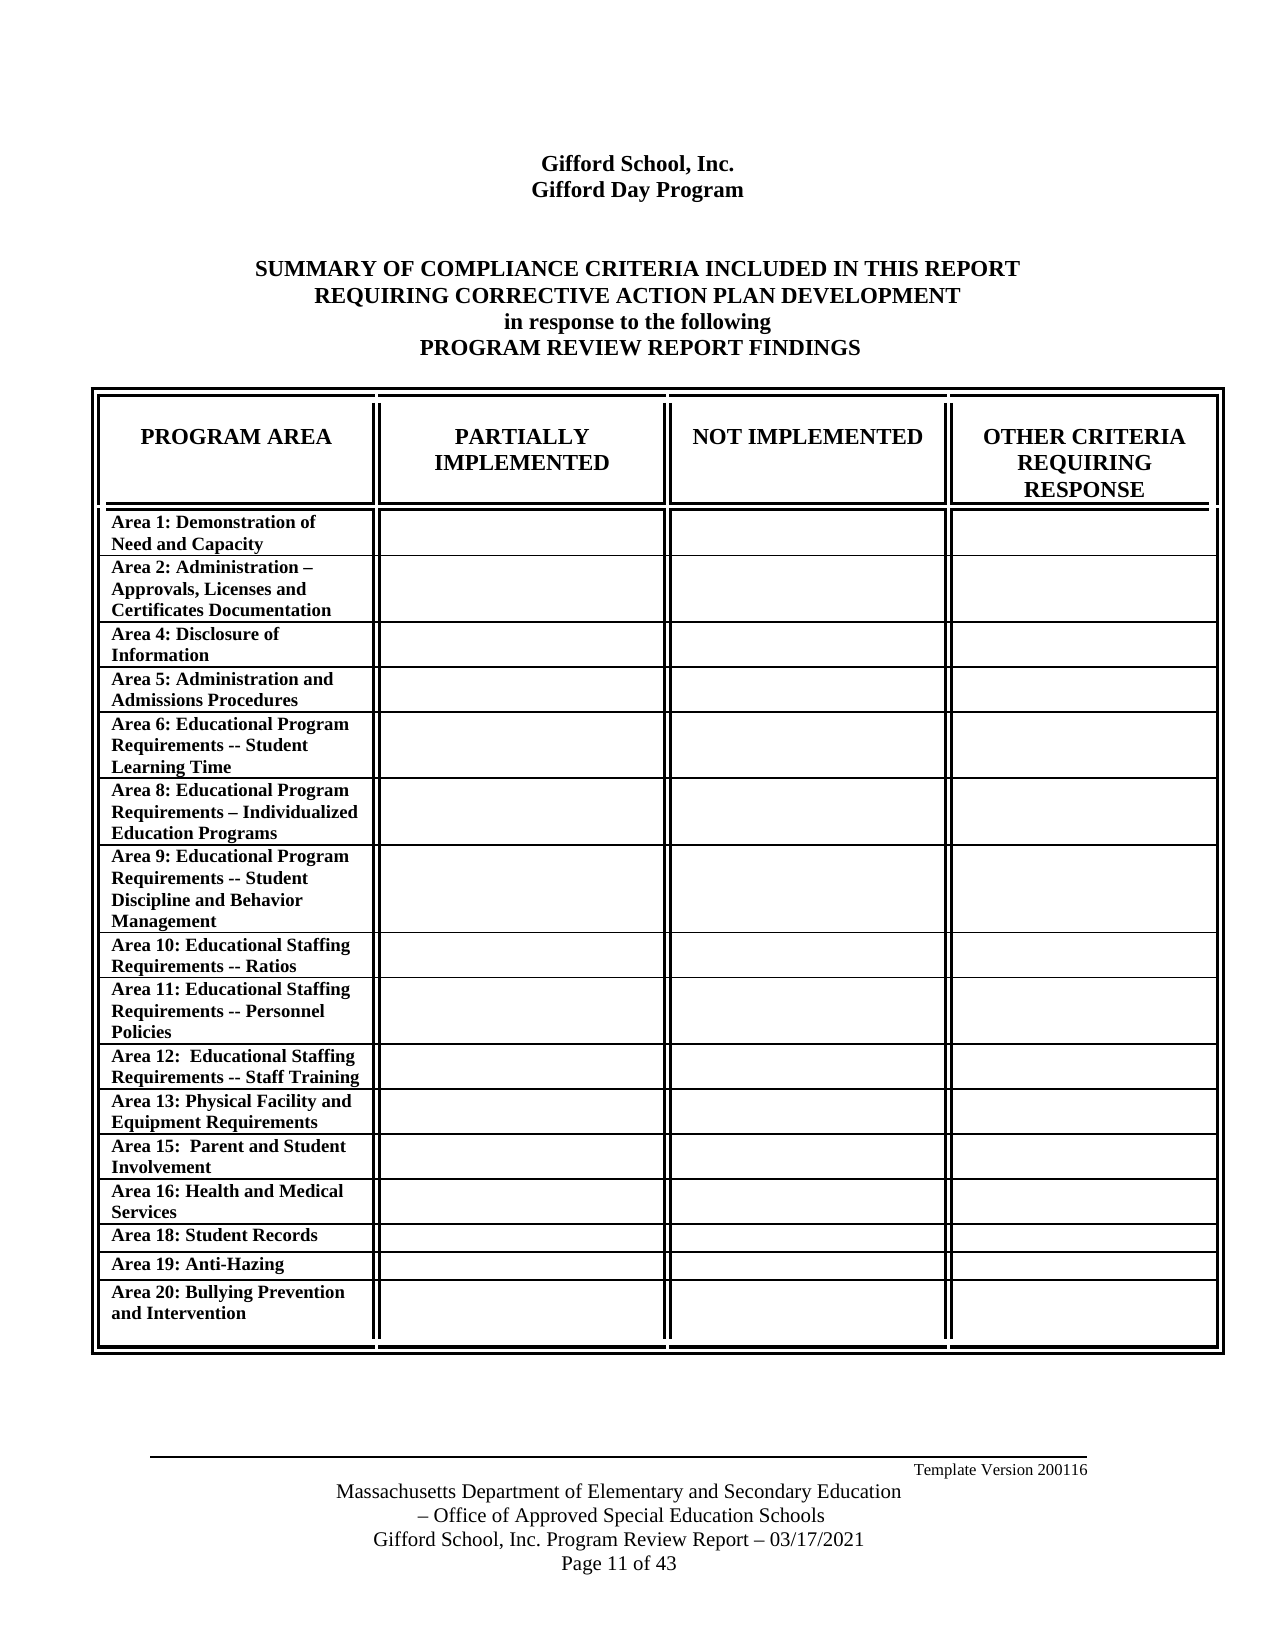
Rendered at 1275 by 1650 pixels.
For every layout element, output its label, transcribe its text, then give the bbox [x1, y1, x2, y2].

text Gifford Day Program [150, 176, 1125, 203]
table_cell [672, 846, 944, 932]
table_cell [672, 556, 944, 621]
text REQUIRING CORRECTIVE ACTION PLAN DEVELOPMENT [75, 282, 1200, 308]
table_cell [381, 933, 663, 977]
table_cell [953, 978, 1216, 1043]
table_cell Area 16: Health and Medical Services [100, 1180, 372, 1223]
table_cell [672, 978, 944, 1043]
table_cell [672, 933, 944, 977]
table_cell [672, 668, 944, 711]
table_cell Area 2: Administration – Approvals, Licenses and Certificates Documentation [100, 556, 372, 621]
table_cell Area 18: Student Records [100, 1225, 372, 1251]
table_cell [953, 1180, 1216, 1223]
table_cell [381, 556, 663, 621]
table_cell Area 1: Demonstration of Need and Capacity [95, 502, 377, 554]
table_cell [381, 779, 663, 844]
table_cell [953, 623, 1216, 666]
table_cell [672, 713, 944, 777]
table_cell [953, 1090, 1216, 1133]
table_cell [381, 978, 663, 1043]
table_cell Area 6: Educational Program Requirements -- Student Learning Time [100, 713, 372, 777]
table_cell Area 20: Bullying Prevention and Intervention [100, 1281, 377, 1345]
table_cell [953, 1045, 1216, 1088]
table_cell [953, 556, 1216, 621]
table_cell [381, 1090, 663, 1133]
table_header NOT IMPLEMENTED [667, 390, 948, 502]
table_cell [381, 668, 663, 711]
table_cell Area 10: Educational Staffing Requirements -- Ratios [100, 933, 372, 977]
table_cell [672, 1090, 944, 1133]
table_cell [672, 1225, 944, 1251]
table_cell [381, 1225, 663, 1251]
table_cell [381, 1180, 663, 1223]
table_cell [953, 668, 1216, 711]
table_cell Area 9: Educational Program Requirements -- Student Discipline and Behavior Management [100, 846, 372, 932]
table_cell Area 4: Disclosure of Information [100, 623, 372, 666]
table_cell [377, 502, 667, 554]
table_cell [672, 1253, 944, 1279]
table_cell Area 13: Physical Facility and Equipment Requirements [100, 1090, 372, 1133]
table_cell [953, 933, 1216, 977]
table_cell [381, 1135, 663, 1178]
table_header OTHER CRITERIA REQUIRING RESPONSE [949, 390, 1220, 502]
table_cell Area 8: Educational Program Requirements – Individualized Education Programs [100, 779, 372, 844]
table_cell [672, 1045, 944, 1088]
table_cell [672, 1180, 944, 1223]
table_cell [953, 1225, 1216, 1251]
table_cell [381, 713, 663, 777]
table_cell Area 15: Parent and Student Involvement [100, 1135, 372, 1178]
table_cell [667, 502, 948, 554]
table_cell [949, 502, 1220, 554]
table_cell [672, 1135, 944, 1178]
text Gifford School, Inc. [150, 150, 1125, 176]
table_cell Area 12: Educational Staffing Requirements -- Staff Training [100, 1045, 372, 1088]
text SUMMARY OF COMPLIANCE CRITERIA INCLUDED IN THIS REPORT [75, 255, 1200, 282]
table_cell Area 11: Educational Staffing Requirements -- Personnel Policies [100, 978, 372, 1043]
table_cell [672, 623, 944, 666]
table_cell [381, 623, 663, 666]
text PROGRAM REVIEW REPORT FINDINGS [75, 334, 1200, 361]
table_cell [381, 1253, 663, 1279]
table_cell [953, 1253, 1216, 1279]
table_cell [672, 779, 944, 844]
table_cell [667, 1281, 948, 1345]
table_cell Area 19: Anti-Hazing [100, 1253, 372, 1279]
table_header PROGRAM AREA [95, 390, 377, 502]
table_cell [381, 1045, 663, 1088]
table_cell [381, 846, 663, 932]
table_cell [953, 1135, 1216, 1178]
table_cell [953, 846, 1216, 932]
table_cell [953, 779, 1216, 844]
table_cell [953, 713, 1216, 777]
table_cell [949, 1281, 1216, 1345]
text in response to the following [75, 308, 1200, 334]
table_cell [377, 1281, 667, 1345]
table_header PARTIALLY IMPLEMENTED [377, 390, 667, 502]
table_cell Area 5: Administration and Admissions Procedures [100, 668, 372, 711]
